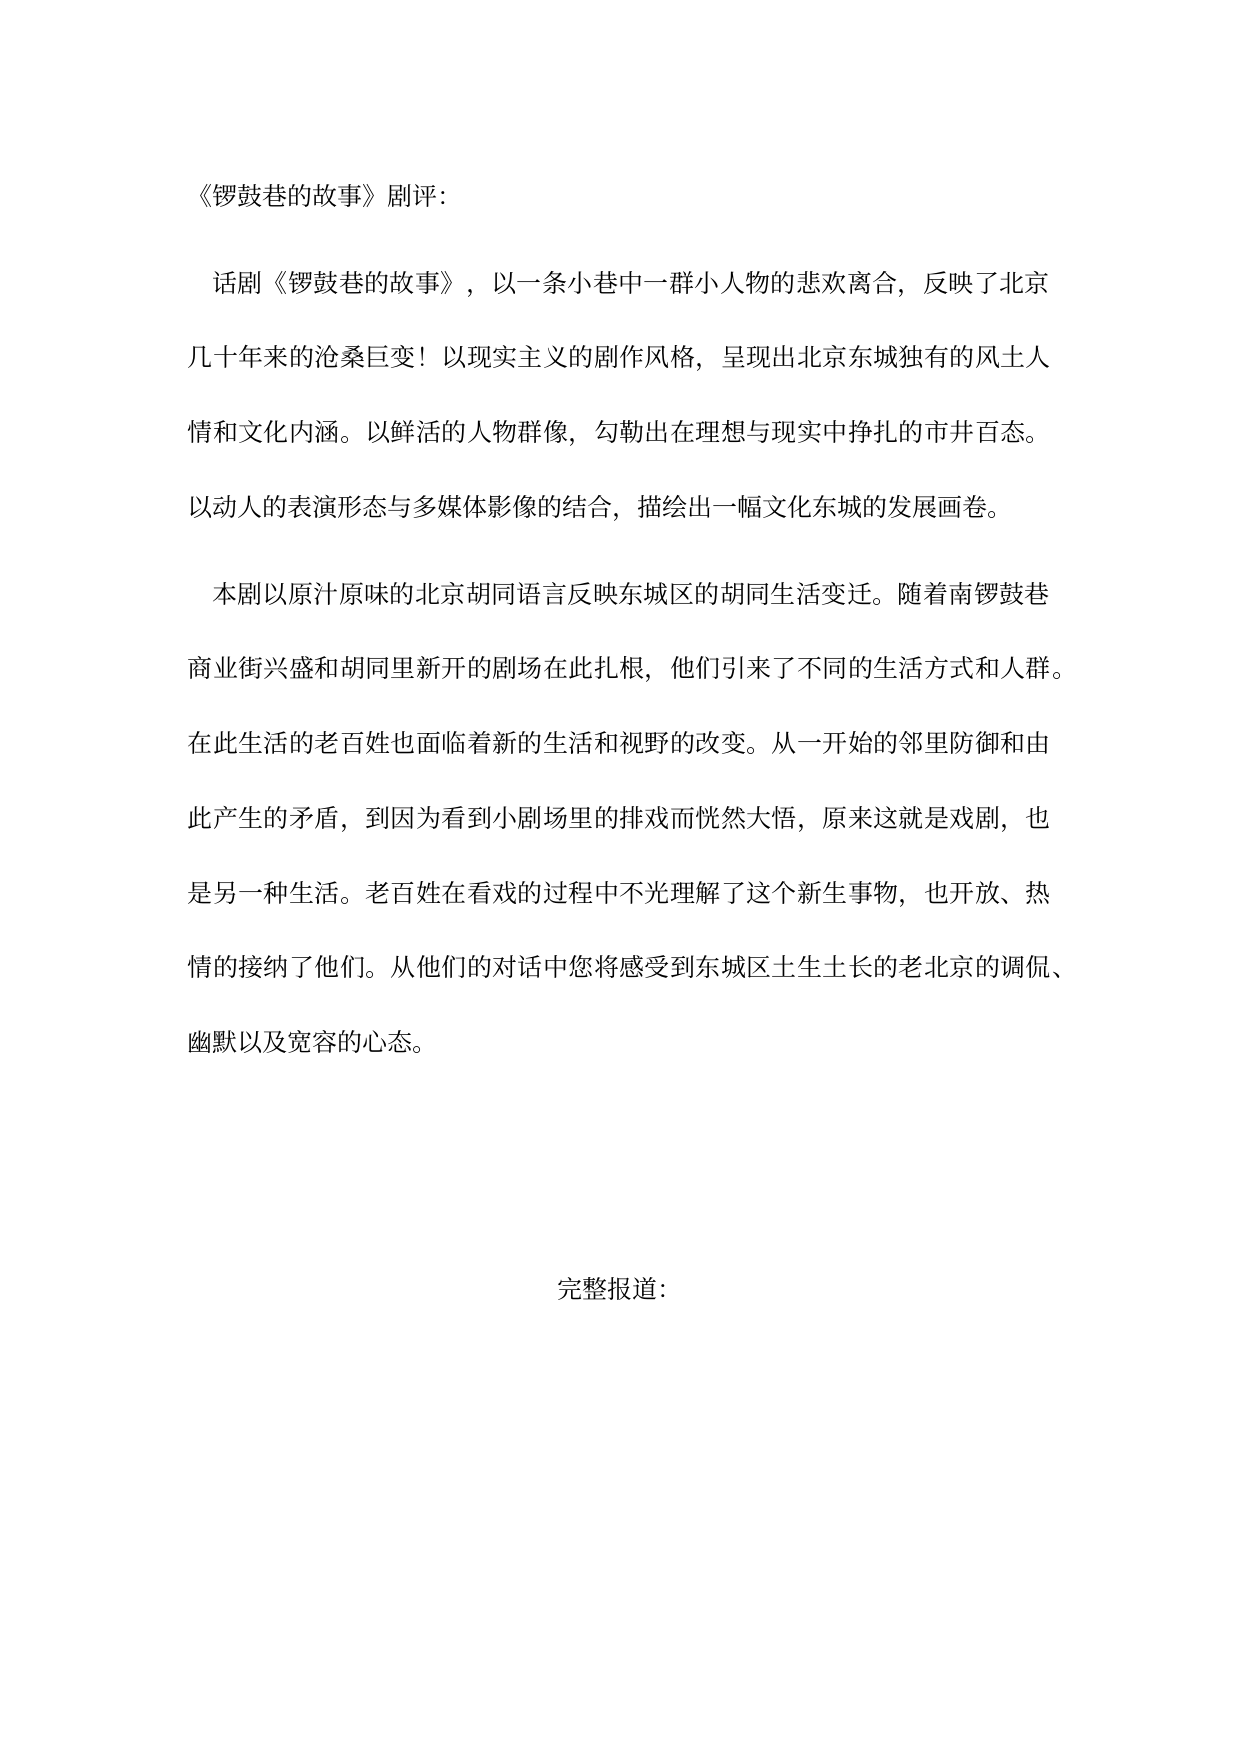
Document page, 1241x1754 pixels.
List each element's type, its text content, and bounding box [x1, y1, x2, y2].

text 本剧以原汁原味的北京胡同语言反映东城区的胡同生活变迁。随着南锣鼓巷商业街兴盛和胡同里新开的剧场在此扎根，他们引来了不同的生活方式和人群。在此生活的老百姓也面临着新的生活和视野的改变。从一开始的邻里防御和由此产生的矛盾，到因为看到小剧场里的排戏而恍然大悟，原来这就是戏剧，也是另一种生活。老百姓在看戏的过程中不光理解了这个新生事物，也开放、热情的接纳了他们。从他们的对话中您将感受到东城区土生土长的老北京的调侃、幽默以及宽容的心态。 [187, 560, 1053, 1073]
text 话剧《锣鼓巷的故事》，以一条小巷中一群小人物的悲欢离合，反映了北京几十年来的沧桑巨变！以现实主义的剧作风格，呈现出北京东城独有的风土人情和文化内涵。以鲜活的人物群像，勾勒出在理想与现实中挣扎的市井百态。以动人的表演形态与多媒体影像的结合，描绘出一幅文化东城的发展画卷。 [187, 249, 1053, 538]
text 完整报道： [187, 1255, 1053, 1320]
text 《锣鼓巷的故事》剧评： [187, 162, 1053, 227]
